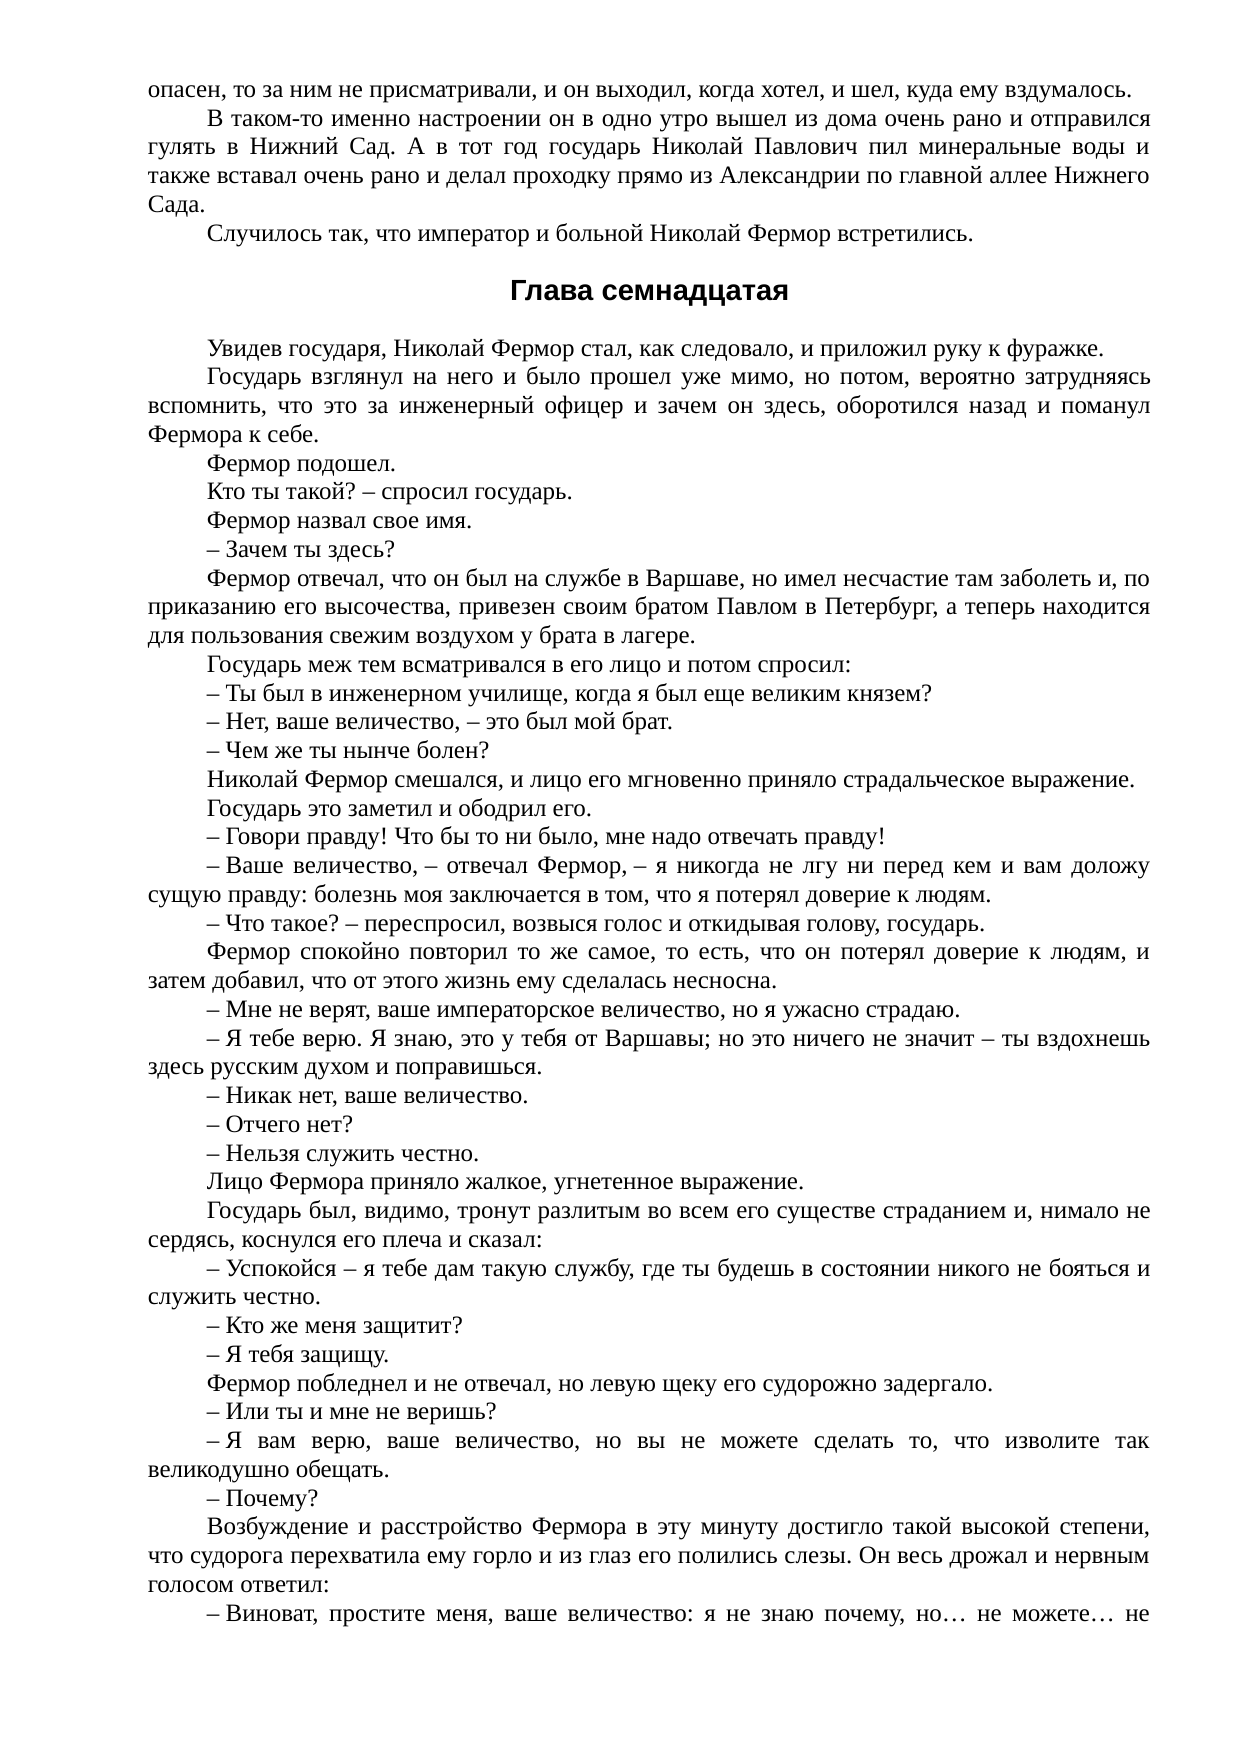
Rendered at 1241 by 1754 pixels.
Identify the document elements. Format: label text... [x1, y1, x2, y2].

text Увидев государя, Николай Фермор стал, как следовало, и приложил руку к фуражке. [148, 333, 1152, 361]
text Фермор подошел. [148, 448, 1152, 476]
text Государь взглянул на него и было прошел уже мимо, но потом, вероятно затрудняясь вспомнить, что это за инженерный офицер и зачем он здесь, оборотился назад и поманул Фермора к себе. [148, 361, 1152, 448]
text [148, 74, 1152, 103]
text Фермор назвал свое имя. [148, 505, 1152, 534]
text Фермор побледнел и не отвечал, но левую щеку его судорожно задергало. [148, 1368, 1152, 1396]
text – Отчего нет? [148, 1109, 1152, 1138]
text В таком-то именно настроении он в одно утро вышел из дома очень рано и отправился гулять в Нижний Сад. А в тот год государь Николай Павлович пил минеральные воды и также вставал очень рано и делал проходку прямо из Александрии по главной аллее Нижнего Сада. [148, 103, 1152, 218]
text – Зачем ты здесь? [148, 534, 1152, 563]
text Государь был, видимо, тронут разлитым во всем его существе страданием и, нимало не сердясь, коснулся его плеча и сказал: [148, 1195, 1152, 1253]
text Лицо Фермора приняло жалкое, угнетенное выражение. [148, 1166, 1152, 1195]
text – Успокойся – я тебе дам такую службу, где ты будешь в состоянии никого не бояться и служить честно. [148, 1253, 1152, 1310]
text – Мне не верят, ваше императорское величество, но я ужасно страдаю. [148, 994, 1152, 1023]
text – Говори правду! Что бы то ни было, мне надо отвечать правду! [148, 821, 1152, 850]
text – Никак нет, ваше величество. [148, 1080, 1152, 1109]
text Государь меж тем всматривался в его лицо и потом спросил: [148, 649, 1152, 678]
text – Я тебе верю. Я знаю, это у тебя от Варшавы; но это ничего не значит – ты вздохнешь здесь русским духом и поправишься. [148, 1023, 1152, 1080]
text Николай Фермор смешался, и лицо его мгновенно приняло страдальческое выражение. [148, 764, 1152, 793]
text Фермор спокойно повторил то же самое, то есть, что он потерял доверие к людям, и затем добавил, что от этого жизнь ему сделалась несносна. [148, 936, 1152, 994]
text – Почему? [148, 1483, 1152, 1511]
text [148, 1598, 1152, 1626]
text – Нельзя служить честно. [148, 1138, 1152, 1166]
text – Ты был в инженерном училище, когда я был еще великим князем? [148, 678, 1152, 706]
text – Или ты и мне не веришь? [148, 1396, 1152, 1425]
text – Я вам верю, ваше величество, но вы не можете сделать то, что изволите так великодушно обещать. [148, 1425, 1152, 1483]
text – Ваше величество, – отвечал Фермор, – я никогда не лгу ни перед кем и вам доложу сущую правду: болезнь моя заключается в том, что я потерял доверие к людям. [148, 850, 1152, 908]
text – Я тебя защищу. [148, 1339, 1152, 1368]
text – Что такое? – переспросил, возвыся голос и откидывая голову, государь. [148, 908, 1152, 936]
text Государь это заметил и ободрил его. [148, 793, 1152, 821]
text – Нет, ваше величество, – это был мой брат. [148, 706, 1152, 735]
text – Кто же меня защитит? [148, 1310, 1152, 1339]
text Возбуждение и расстройство Фермора в эту минуту достигло такой высокой степени, что судорога перехватила ему горло и из глаз его полились слезы. Он весь дрожал и нервным голосом ответил: [148, 1511, 1152, 1598]
text Кто ты такой? – спросил государь. [148, 476, 1152, 505]
text Глава семнадцатая [148, 273, 1152, 306]
text Случилось так, что император и больной Николай Фермор встретились. [148, 218, 1152, 246]
text – Чем же ты нынче болен? [148, 735, 1152, 764]
text Фермор отвечал, что он был на службе в Варшаве, но имел несчастие там заболеть и, по приказанию его высочества, привезен своим братом Павлом в Петербург, а теперь находится для пользования свежим воздухом у брата в лагере. [148, 563, 1152, 649]
